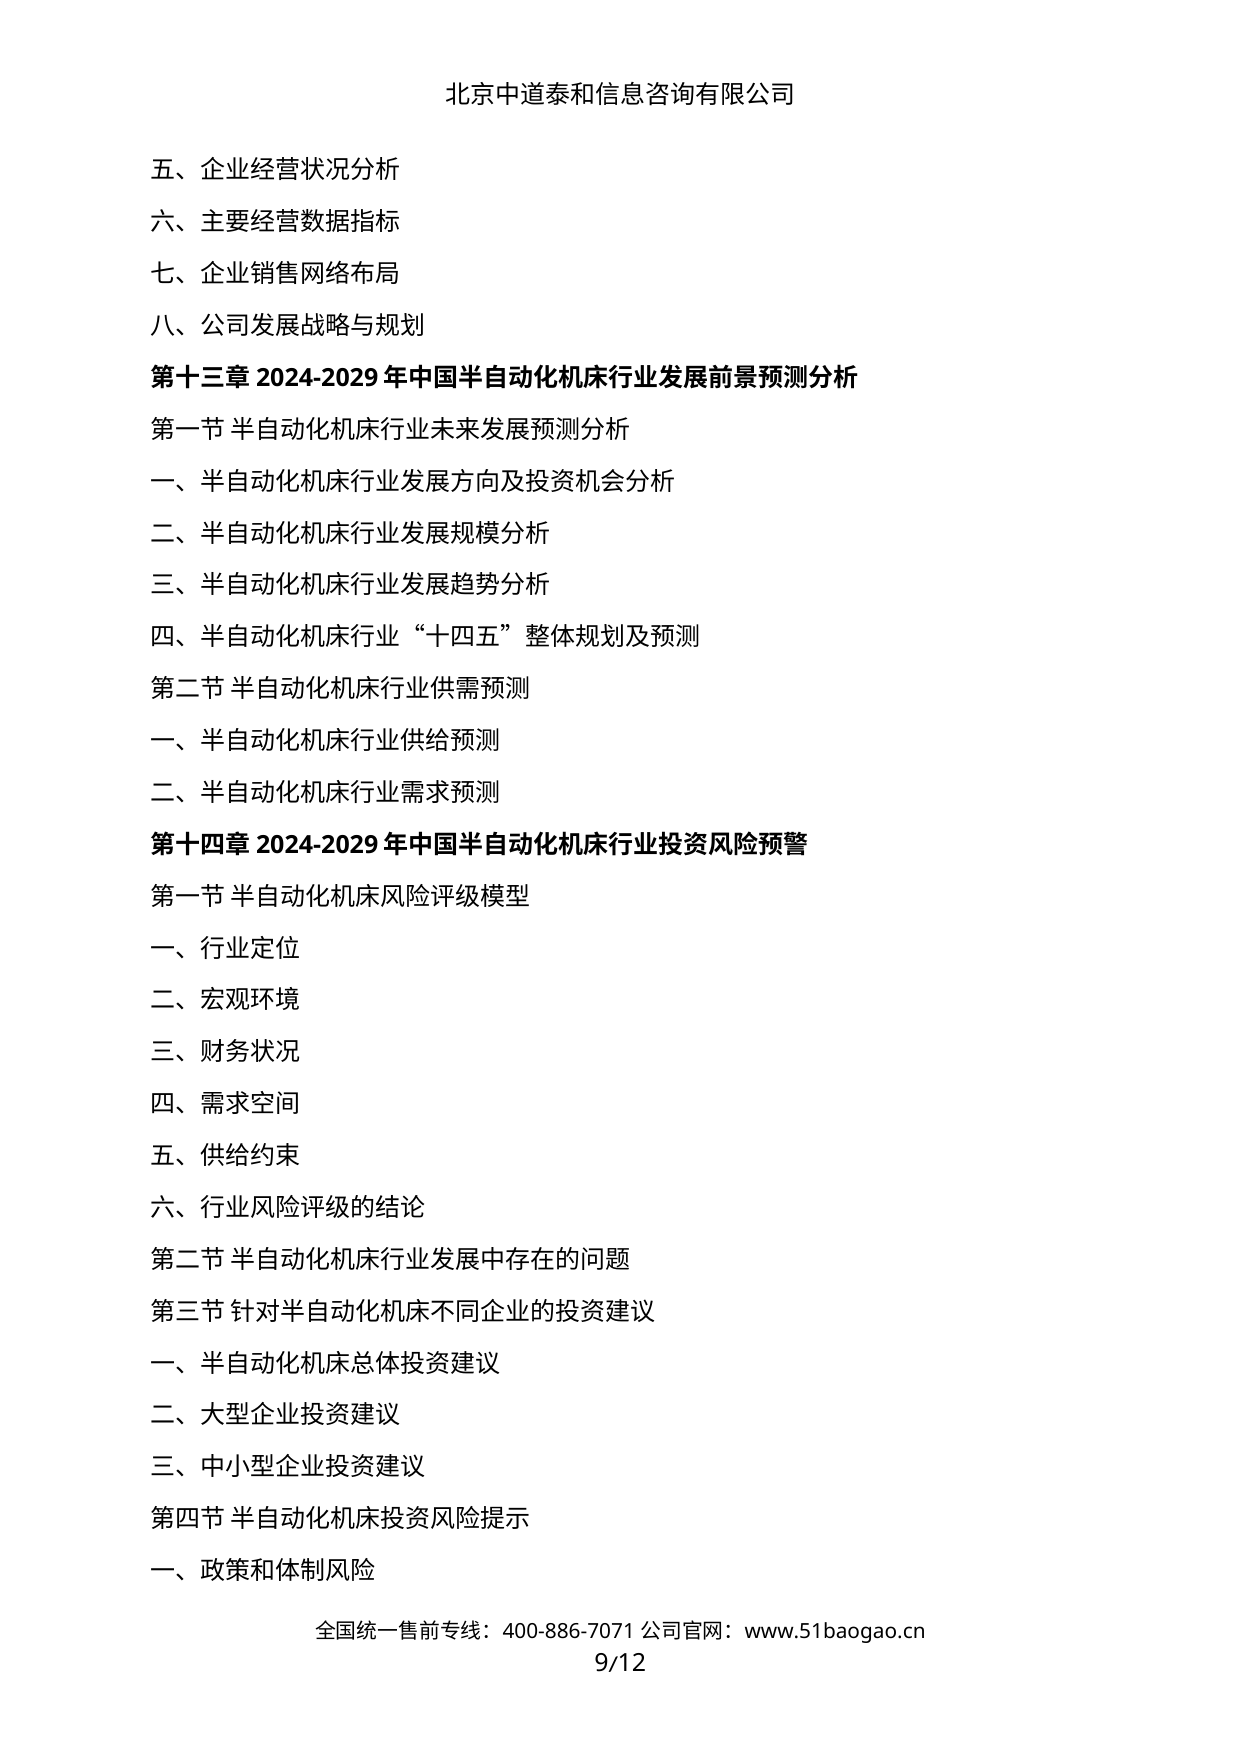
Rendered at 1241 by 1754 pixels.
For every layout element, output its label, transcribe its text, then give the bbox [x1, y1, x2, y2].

text 第十四章 2024-2029年中国半自动化机床行业投资风险预警 [150, 824, 1090, 861]
text 三、半自动化机床行业发展趋势分析 [150, 565, 1090, 601]
text 二、半自动化机床行业需求预测 [150, 772, 1090, 809]
text 二、半自动化机床行业发展规模分析 [150, 513, 1090, 549]
text 六、主要经营数据指标 [150, 202, 1090, 238]
text 一、半自动化机床行业发展方向及投资机会分析 [150, 461, 1090, 497]
text 第四节 半自动化机床投资风险提示 [150, 1499, 1090, 1535]
text 一、行业定位 [150, 928, 1090, 964]
text 第三节 针对半自动化机床不同企业的投资建议 [150, 1291, 1090, 1327]
text 三、中小型企业投资建议 [150, 1447, 1090, 1483]
text 二、大型企业投资建议 [150, 1395, 1090, 1431]
text 三、财务状况 [150, 1032, 1090, 1068]
text 第二节 半自动化机床行业供需预测 [150, 669, 1090, 705]
text 八、公司发展战略与规划 [150, 306, 1090, 342]
text 一、半自动化机床总体投资建议 [150, 1343, 1090, 1379]
text 七、企业销售网络布局 [150, 254, 1090, 290]
text 五、企业经营状况分析 [150, 150, 1090, 186]
text 第一节 半自动化机床行业未来发展预测分析 [150, 409, 1090, 446]
text 一、政策和体制风险 [150, 1551, 1090, 1587]
text 四、需求空间 [150, 1084, 1090, 1120]
text 六、行业风险评级的结论 [150, 1187, 1090, 1224]
text 一、半自动化机床行业供给预测 [150, 721, 1090, 757]
text 第一节 半自动化机床风险评级模型 [150, 876, 1090, 912]
text 五、供给约束 [150, 1136, 1090, 1172]
text 第二节 半自动化机床行业发展中存在的问题 [150, 1239, 1090, 1276]
text 二、宏观环境 [150, 980, 1090, 1016]
text 第十三章 2024-2029年中国半自动化机床行业发展前景预测分析 [150, 357, 1090, 394]
text 四、半自动化机床行业“十四五”整体规划及预测 [150, 617, 1090, 653]
